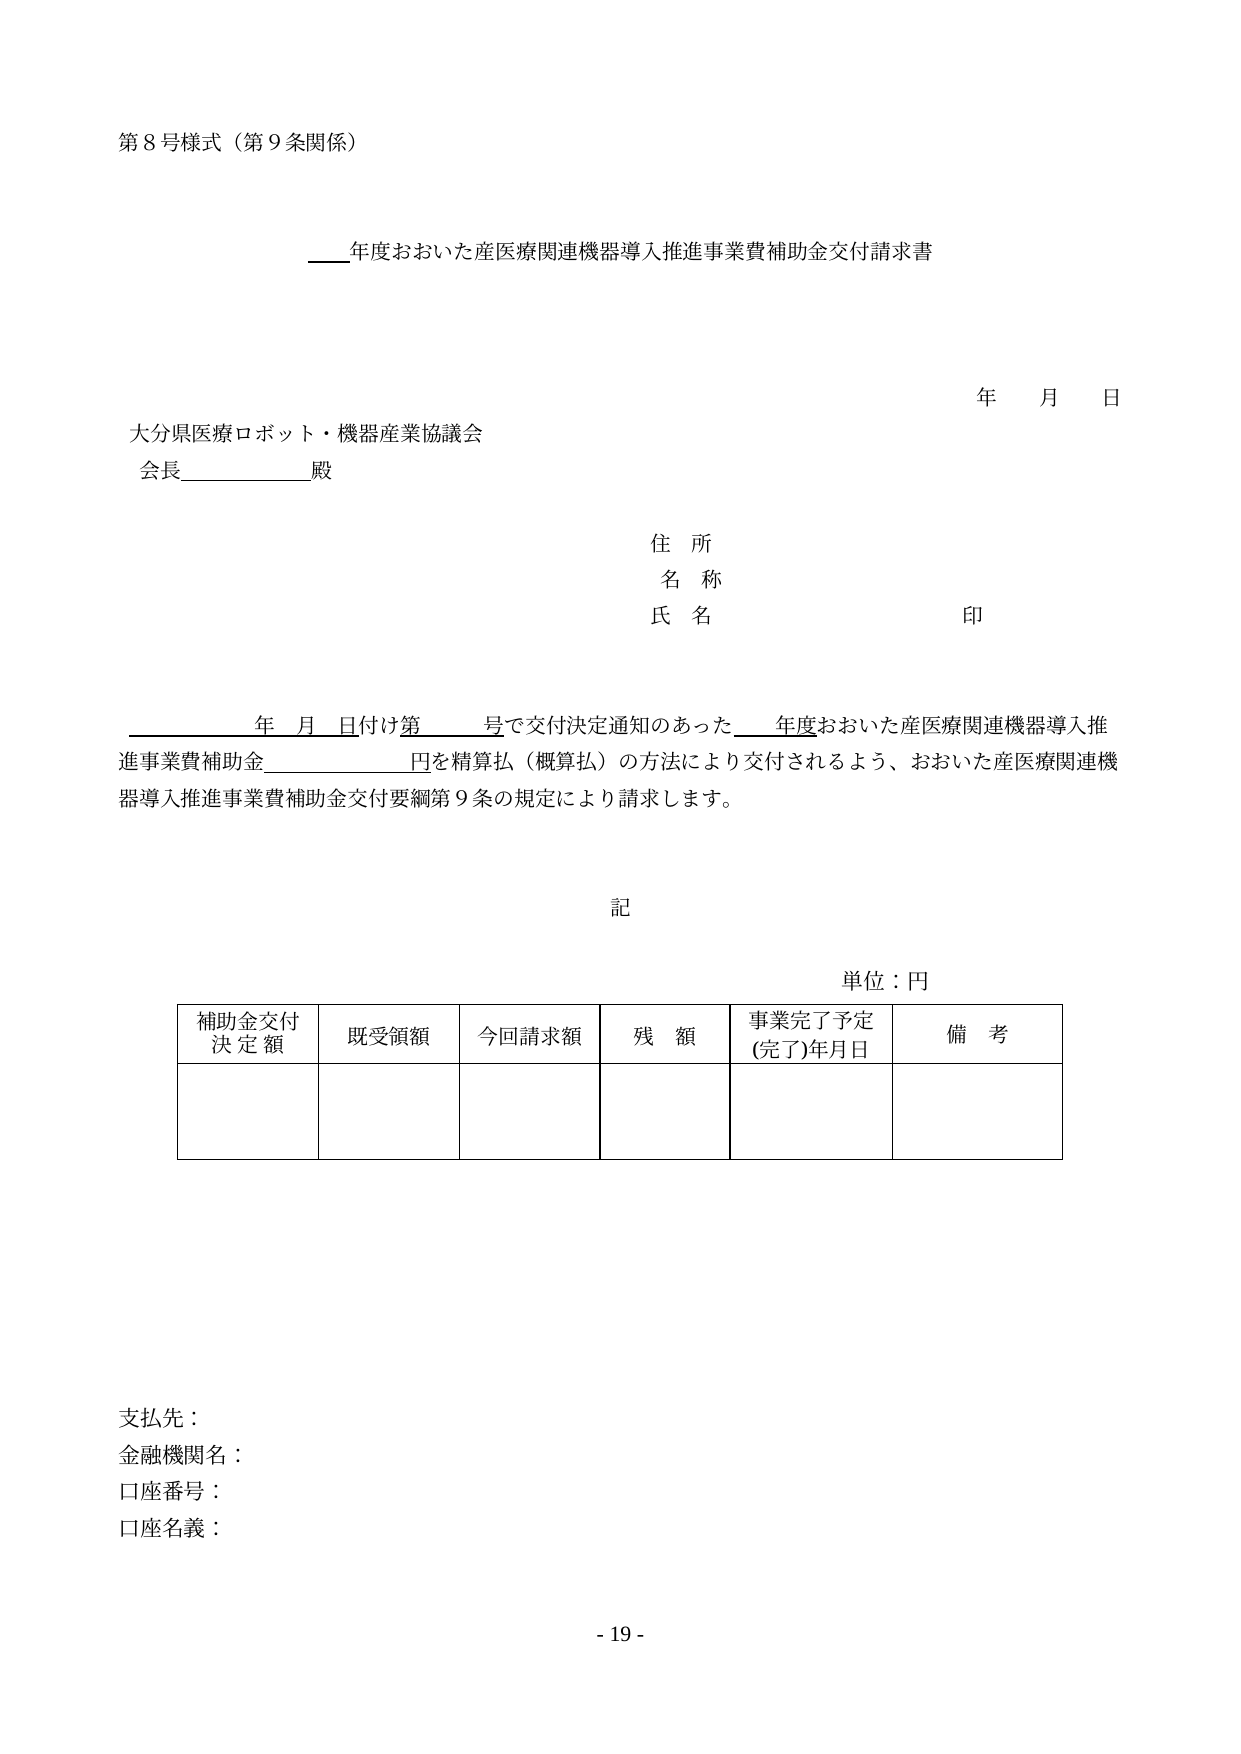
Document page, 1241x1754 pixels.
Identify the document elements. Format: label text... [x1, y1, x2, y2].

table_cell [893, 1064, 1062, 1159]
text 金融機関名： [118, 1435, 1122, 1472]
text 年度おおいた産医療関連機器導入推進事業費補助金交付請求書 [118, 232, 1122, 269]
text 大分県医療ロボット・機器産業協議会 [118, 414, 1122, 451]
text 住 所 [118, 524, 1122, 560]
text 氏 名 印 [118, 597, 1122, 633]
text 名 称 [118, 560, 1122, 597]
text 口座番号： [118, 1472, 1122, 1508]
text 単位：円 [118, 961, 1122, 998]
text 記 [118, 888, 1122, 925]
text 会長 殿 [118, 451, 1122, 487]
table_header 補助金交付 決 定 額 [178, 1005, 318, 1063]
table_header 事業完了予定 (完了)年月日 [731, 1005, 892, 1063]
table_cell [460, 1064, 599, 1159]
table_header 備 考 [893, 1005, 1062, 1063]
table_header 今回請求額 [460, 1005, 599, 1063]
table_header 既受領額 [319, 1005, 459, 1063]
text 口座名義： [118, 1508, 1122, 1545]
text 年 月 日付け第 号で交付決定通知のあった 年度おおいた産医療関連機器導入推進事業費補助金 円を精算払（概算払）の方法により交付されるよう、おおいた産医療関連機器導入推進事業費補助金交付要綱第９条の規定により請求します。 [118, 706, 1122, 816]
table_header 残 額 [601, 1005, 729, 1063]
table_cell [601, 1064, 729, 1159]
text 第８号様式（第９条関係） [118, 123, 1122, 159]
table_cell [178, 1064, 318, 1159]
text 年 月 日 [118, 378, 1122, 414]
text 支払先： [118, 1399, 1122, 1435]
table_cell [731, 1064, 892, 1159]
table_cell [319, 1064, 459, 1159]
